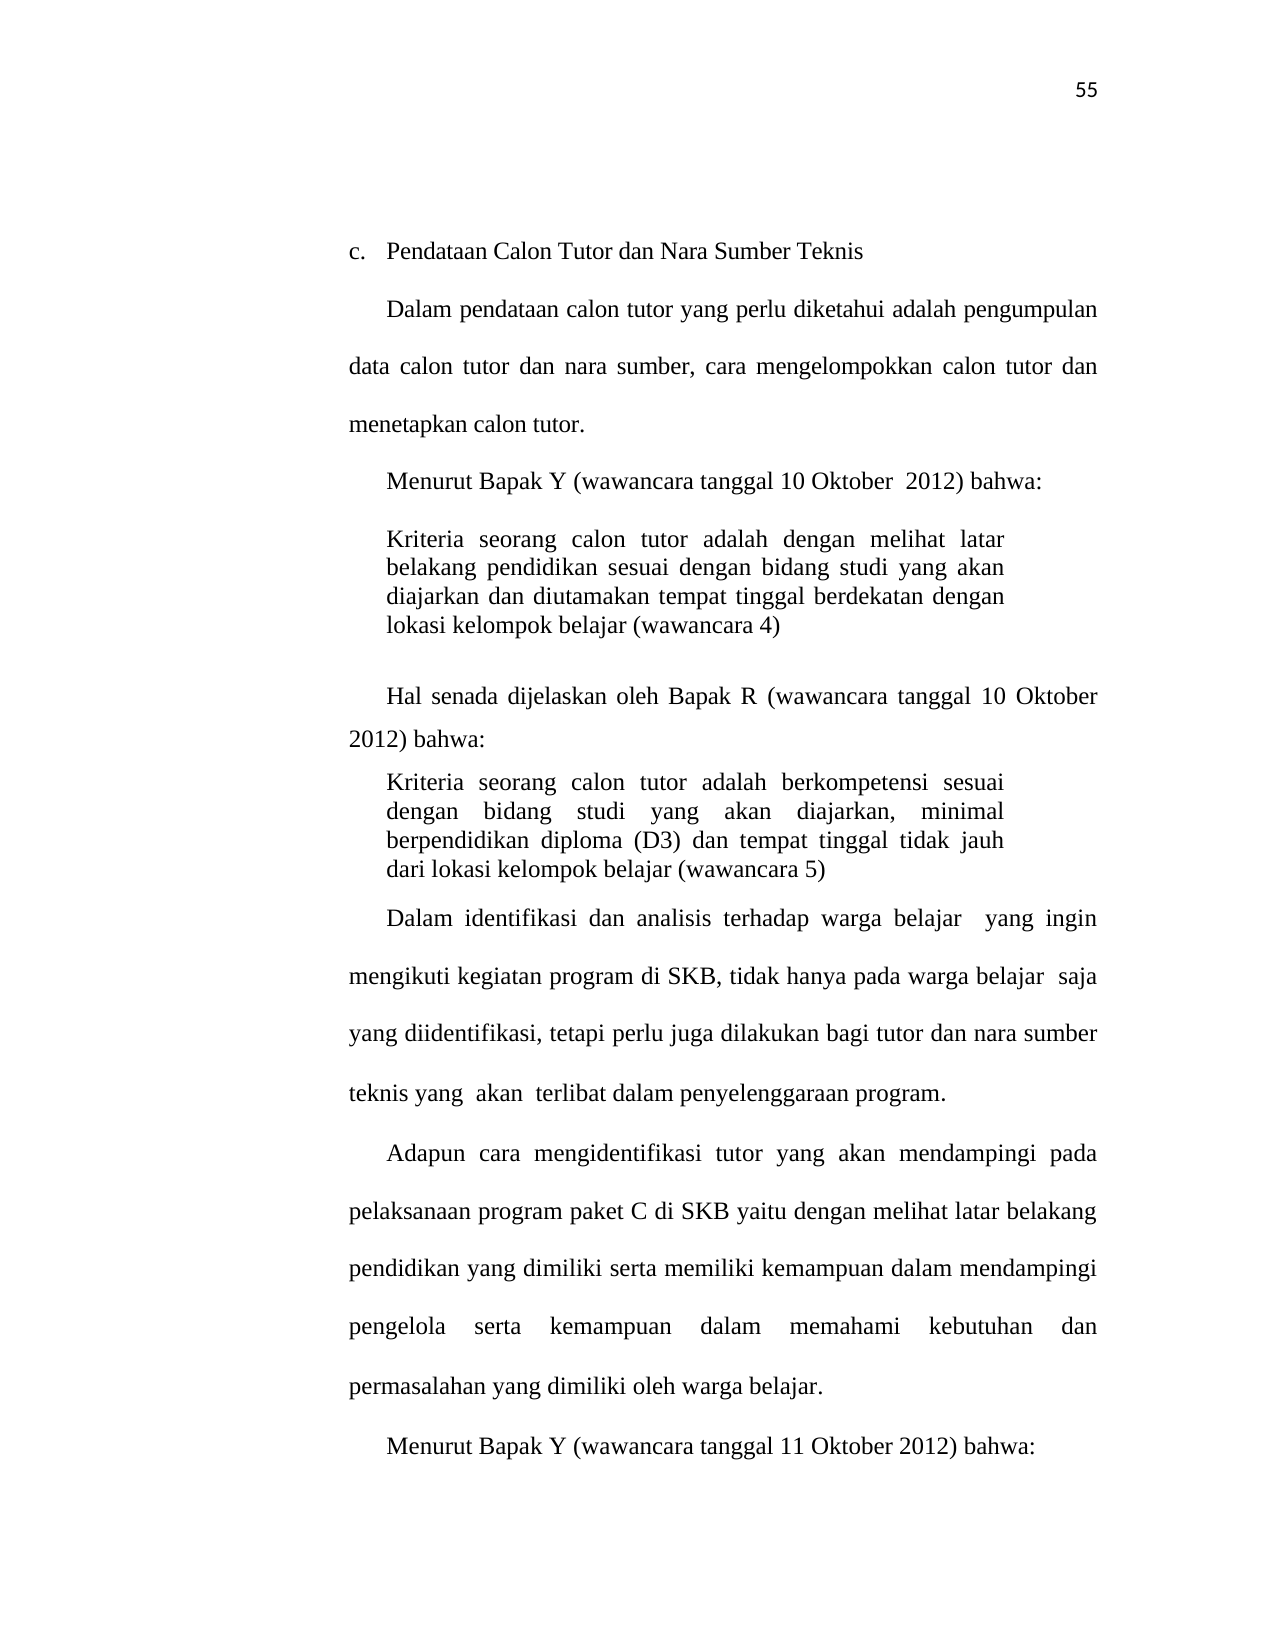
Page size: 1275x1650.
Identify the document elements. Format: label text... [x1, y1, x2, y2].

list Dalam pendataan calon tutor yang perlu diketahui adalah pengumpulan data calon tutor dan nara sumber, cara mengelompokkan calon tutor dan menetapkan calon tutor. [349, 294, 1098, 437]
list Hal senada dijelaskan oleh Bapak R (wawancara tanggal 10 Oktober 2012) bahwa: [349, 681, 1098, 753]
list Kriteria seorang calon tutor adalah dengan melihat latar belakang pendidikan sesuai dengan bidang studi yang akan diajarkan dan diutamakan tempat tinggal berdekatan dengan lokasi kelompok belajar (wawancara 4) [386, 524, 1005, 639]
list Menurut Bapak Y (wawancara tanggal 10 Oktober 2012) bahwa: [311, 466, 1098, 495]
text Adapun cara mengidentifikasi tutor yang akan mendampingi pada pelaksanaan program paket C di SKB yaitu dengan melihat latar belakang pendidikan yang dimiliki serta memiliki kemampuan dalam mendampingi pengelola serta kemampuan dalam memahami kebutuhan dan permasalahan yang dimiliki oleh warga belajar. [349, 1138, 1098, 1401]
text Menurut Bapak Y (wawancara tanggal 11 Oktober 2012) bahwa: [274, 1431, 1099, 1460]
list Pendataan Calon Tutor dan Nara Sumber Teknis [349, 236, 1098, 265]
list Kriteria seorang calon tutor adalah berkompetensi sesuai dengan bidang studi yang akan diajarkan, minimal berpendidikan diploma (D3) dan tempat tinggal tidak jauh dari lokasi kelompok belajar (wawancara 5) [386, 767, 1005, 882]
text Dalam identifikasi dan analisis terhadap warga belajar yang ingin mengikuti kegiatan program di SKB, tidak hanya pada warga belajar saja yang diidentifikasi, tetapi perlu juga dilakukan bagi tutor dan nara sumber teknis yang akan terlibat dalam penyelenggaraan program. [349, 903, 1098, 1108]
